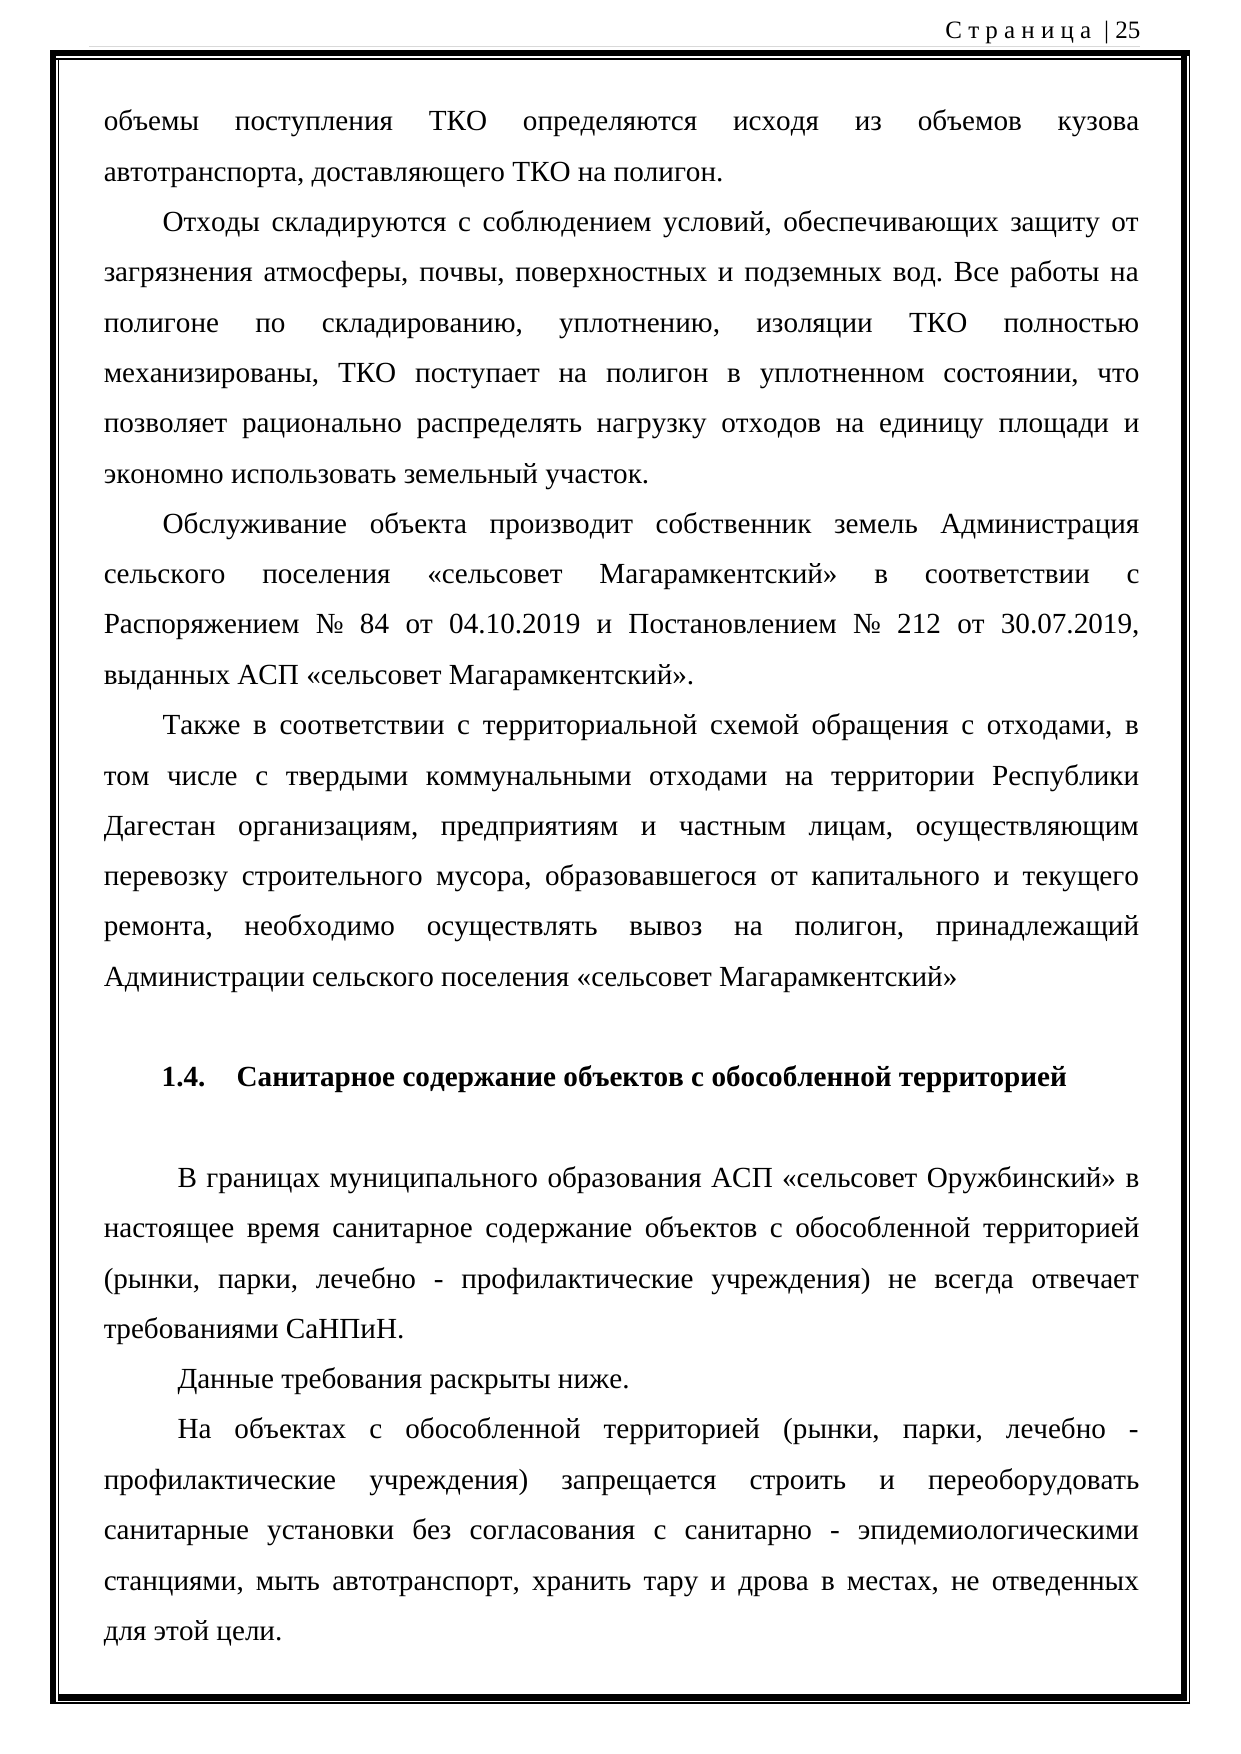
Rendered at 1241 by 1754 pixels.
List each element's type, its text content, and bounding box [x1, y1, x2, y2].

text Данные требования раскрыты ниже. [103, 1361, 1140, 1395]
text Отходы складируются с соблюдением условий, обеспечивающих защиту от загрязнения атмосферы, почвы, поверхностных и подземных вод. Все работы на полигоне по складированию, уплотнению, изоляции ТКО полностью механизированы, ТКО поступает на полигон в уплотненном состоянии, что позволяет рационально распределять нагрузку отходов на единицу площади и экономно использовать земельный участок. [103, 204, 1140, 489]
text Обслуживание объекта производит собственник земель Администрация сельского поселения «сельсовет Магарамкентский» в соответствии с Распоряжением № 84 от 04.10.2019 и Постановлением № 212 от 30.07.2019, выданных АСП «сельсовет Магарамкентский». [103, 506, 1140, 691]
text На объектах с обособленной территорией (рынки, парки, лечебно - профилактические учреждения) запрещается строить и переоборудовать санитарные установки без согласования с санитарно - эпидемиологическими станциями, мыть автотранспорт, хранить тару и дрова в местах, не отведенных для этой цели. [103, 1412, 1140, 1646]
text Также в соответствии с территориальной схемой обращения с отходами, в том числе с твердыми коммунальными отходами на территории Республики Дагестан организациям, предприятиям и частным лицам, осуществляющим перевозку строительного мусора, образовавшегося от капитального и текущего ремонта, необходимо осуществлять вывоз на полигон, принадлежащий Администрации сельского поселения «сельсовет Магарамкентский» [103, 707, 1140, 992]
list Санитарное содержание объектов с обособленной территорией [89, 1059, 1140, 1093]
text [103, 103, 1140, 187]
text В границах муниципального образования АСП «сельсовет Оружбинский» в настоящее время санитарное содержание объектов с обособленной территорией (рынки, парки, лечебно - профилактические учреждения) не всегда отвечает требованиями СаНПиН. [103, 1160, 1140, 1344]
